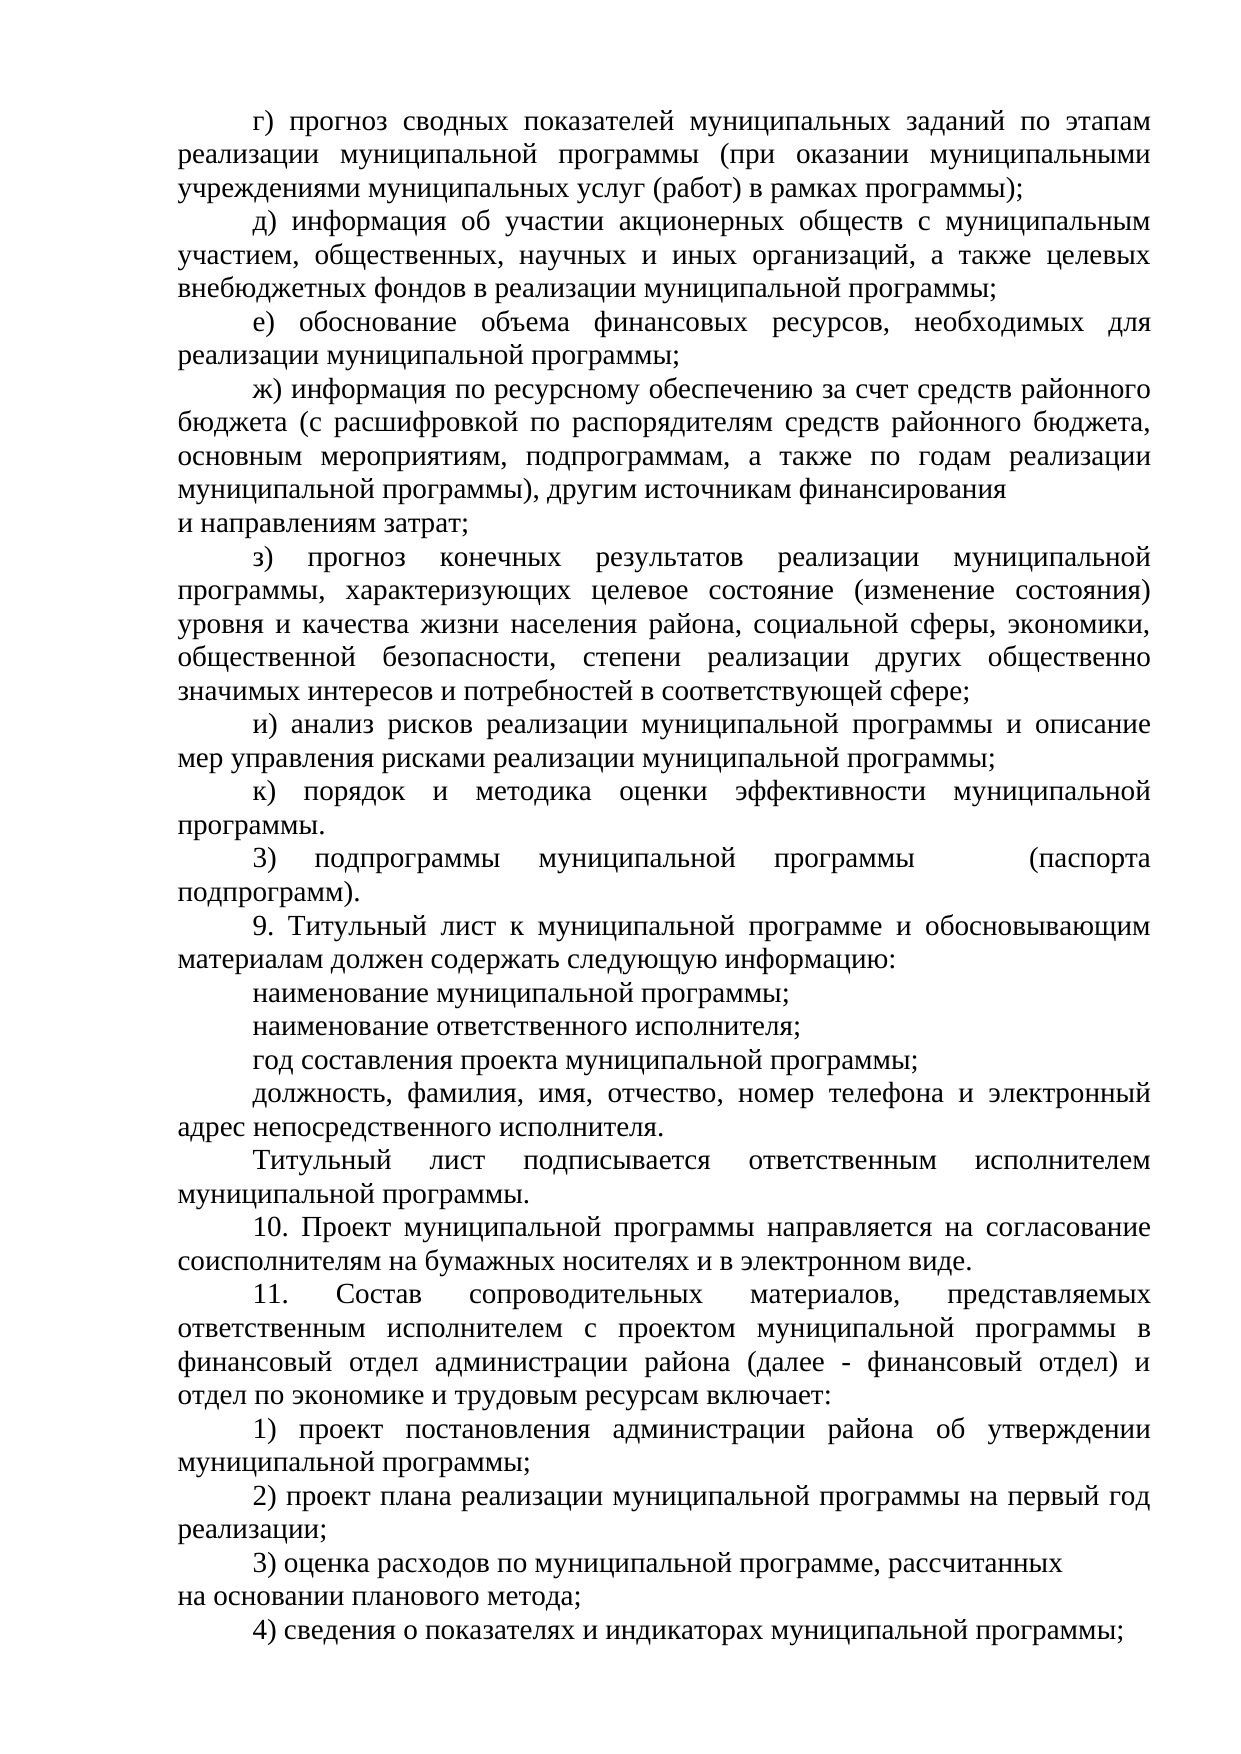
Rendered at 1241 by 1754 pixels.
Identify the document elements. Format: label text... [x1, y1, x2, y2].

text и направлениям затрат; [177, 505, 1152, 539]
text должность, фамилия, имя, отчество, номер телефона и электронный адрес непосредственного исполнителя. [177, 1075, 1152, 1142]
text е) обоснование объема финансовых ресурсов, необходимых для реализации муниципальной программы; [177, 304, 1152, 371]
text и) анализ рисков реализации муниципальной программы и описание мер управления рисками реализации муниципальной программы; [177, 706, 1152, 773]
text з) прогноз конечных результатов реализации муниципальной программы, характеризующих целевое состояние (изменение состояния) уровня и качества жизни населения района, социальной сферы, экономики, общественной безопасности, степени реализации других общественно значимых интересов и потребностей в соответствующей сфере; [177, 539, 1152, 706]
text 2) проект плана реализации муниципальной программы на первый год реализации; [177, 1478, 1152, 1545]
text 10. Проект муниципальной программы направляется на согласование соисполнителям на бумажных носителях и в электронном виде. [177, 1209, 1152, 1277]
text Титульный лист подписывается ответственным исполнителем муниципальной программы. [177, 1142, 1152, 1209]
text год составления проекта муниципальной программы; [177, 1042, 1152, 1075]
text ж) информация по ресурсному обеспечению за счет средств районного бюджета (с расшифровкой по распорядителям средств районного бюджета, основным мероприятиям, подпрограммам, а также по годам реализации муниципальной программы), другим источникам финансирования [177, 371, 1152, 505]
text 9. Титульный лист к муниципальной программе и обосновывающим материалам должен содержать следующую информацию: [177, 908, 1152, 975]
text 11. Состав сопроводительных материалов, представляемых ответственным исполнителем с проектом муниципальной программы в финансовый отдел администрации района (далее - финансовый отдел) и отдел по экономике и трудовым ресурсам включает: [177, 1277, 1152, 1411]
text на основании планового метода; [177, 1578, 1152, 1612]
text 1) проект постановления администрации района об утверждении муниципальной программы; [177, 1411, 1152, 1478]
text д) информация об участии акционерных обществ с муниципальным участием, общественных, научных и иных организаций, а также целевых внебюджетных фондов в реализации муниципальной программы; [177, 203, 1152, 304]
text к) порядок и методика оценки эффективности муниципальной программы. [177, 773, 1152, 841]
text 4) сведения о показателях и индикаторах муниципальной программы; [177, 1612, 1152, 1646]
text наименование муниципальной программы; [177, 975, 1152, 1008]
text наименование ответственного исполнителя; [177, 1008, 1152, 1042]
text 3) оценка расходов по муниципальной программе, рассчитанных [177, 1545, 1152, 1578]
text г) прогноз сводных показателей муниципальных заданий по этапам реализации муниципальной программы (при оказании муниципальными учреждениями муниципальных услуг (работ) в рамках программы); [177, 103, 1152, 203]
text 3) подпрограммы муниципальной программы (паспорта подпрограмм). [177, 841, 1152, 908]
